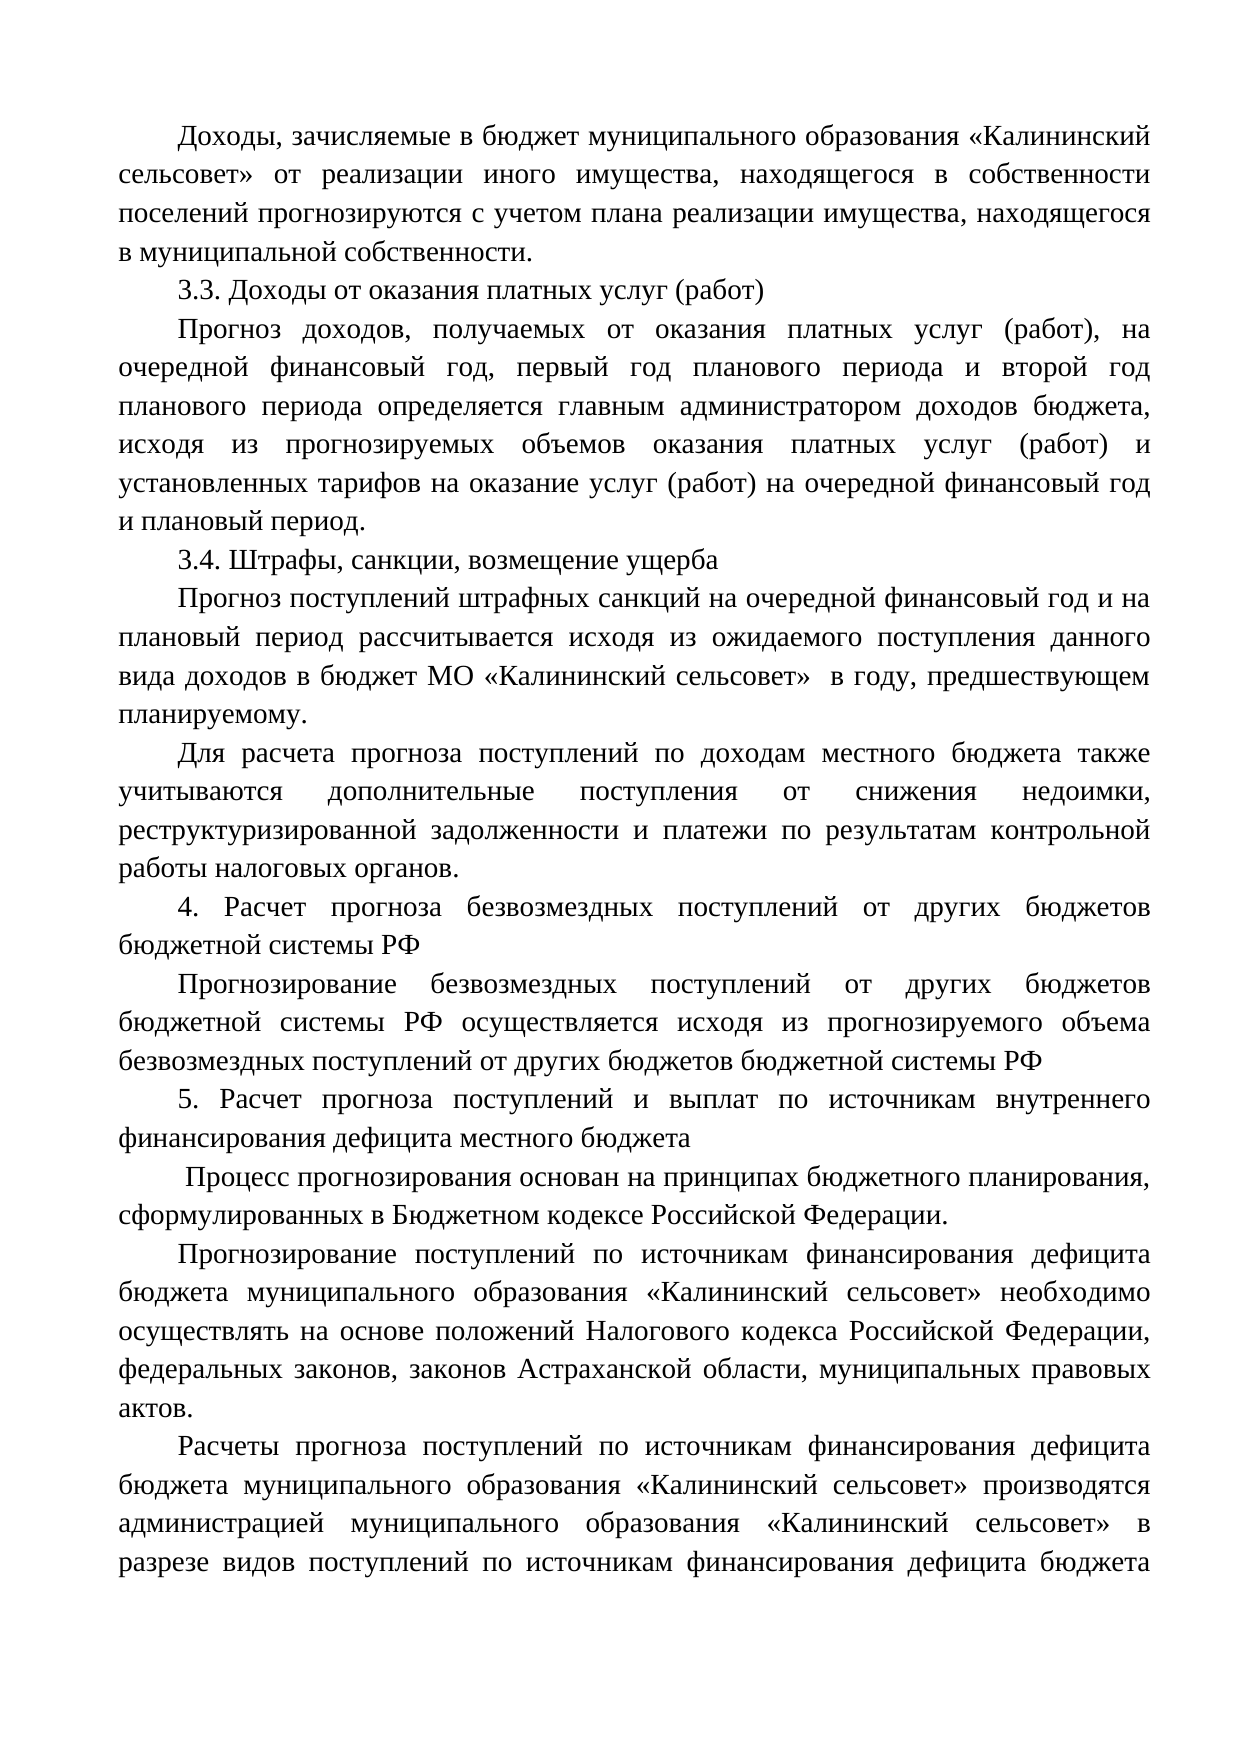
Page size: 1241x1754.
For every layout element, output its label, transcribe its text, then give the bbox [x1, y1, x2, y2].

text Прогнозирование поступлений по источникам финансирования дефицита бюджета муниципального образования «Калининский сельсовет» необходимо осуществлять на основе положений Налогового кодекса Российской Федерации, федеральных законов, законов Астраханской области, муниципальных правовых актов. [118, 1236, 1152, 1423]
text Процесс прогнозирования основан на принципах бюджетного планирования, сформулированных в Бюджетном кодексе Российской Федерации. [118, 1159, 1152, 1231]
subtitle Для расчета прогноза поступлений по доходам местного бюджета также учитываются дополнительные поступления от снижения недоимки, реструктуризированной задолженности и платежи по результатам контрольной работы налоговых органов. [118, 735, 1152, 884]
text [118, 1428, 1152, 1578]
subtitle 3.4. Штрафы, санкции, возмещение ущерба [118, 542, 1152, 576]
subtitle Прогнозирование безвозмездных поступлений от других бюджетов бюджетной системы РФ осуществляется исходя из прогнозируемого объема безвозмездных поступлений от других бюджетов бюджетной системы РФ [118, 966, 1152, 1077]
subtitle 5. Расчет прогноза поступлений и выплат по источникам внутреннего финансирования дефицита местного бюджета [118, 1082, 1152, 1154]
subtitle Прогноз доходов, получаемых от оказания платных услуг (работ), на очередной финансовый год, первый год планового периода и второй год планового периода определяется главным администратором доходов бюджета, исходя из прогнозируемых объемов оказания платных услуг (работ) и установленных тарифов на оказание услуг (работ) на очередной финансовый год и плановый период. [118, 311, 1152, 537]
subtitle Прогноз поступлений штрафных санкций на очередной финансовый год и на плановый период рассчитывается исходя из ожидаемого поступления данного вида доходов в бюджет МО «Калининский сельсовет» в году, предшествующем планируемому. [118, 581, 1152, 730]
subtitle 3.3. Доходы от оказания платных услуг (работ) [118, 272, 1152, 306]
subtitle Доходы, зачисляемые в бюджет муниципального образования «Калининский сельсовет» от реализации иного имущества, находящегося в собственности поселений прогнозируются с учетом плана реализации имущества, находящегося в муниципальной собственности. [118, 118, 1152, 267]
subtitle 4. Расчет прогноза безвозмездных поступлений от других бюджетов бюджетной системы РФ [118, 889, 1152, 961]
